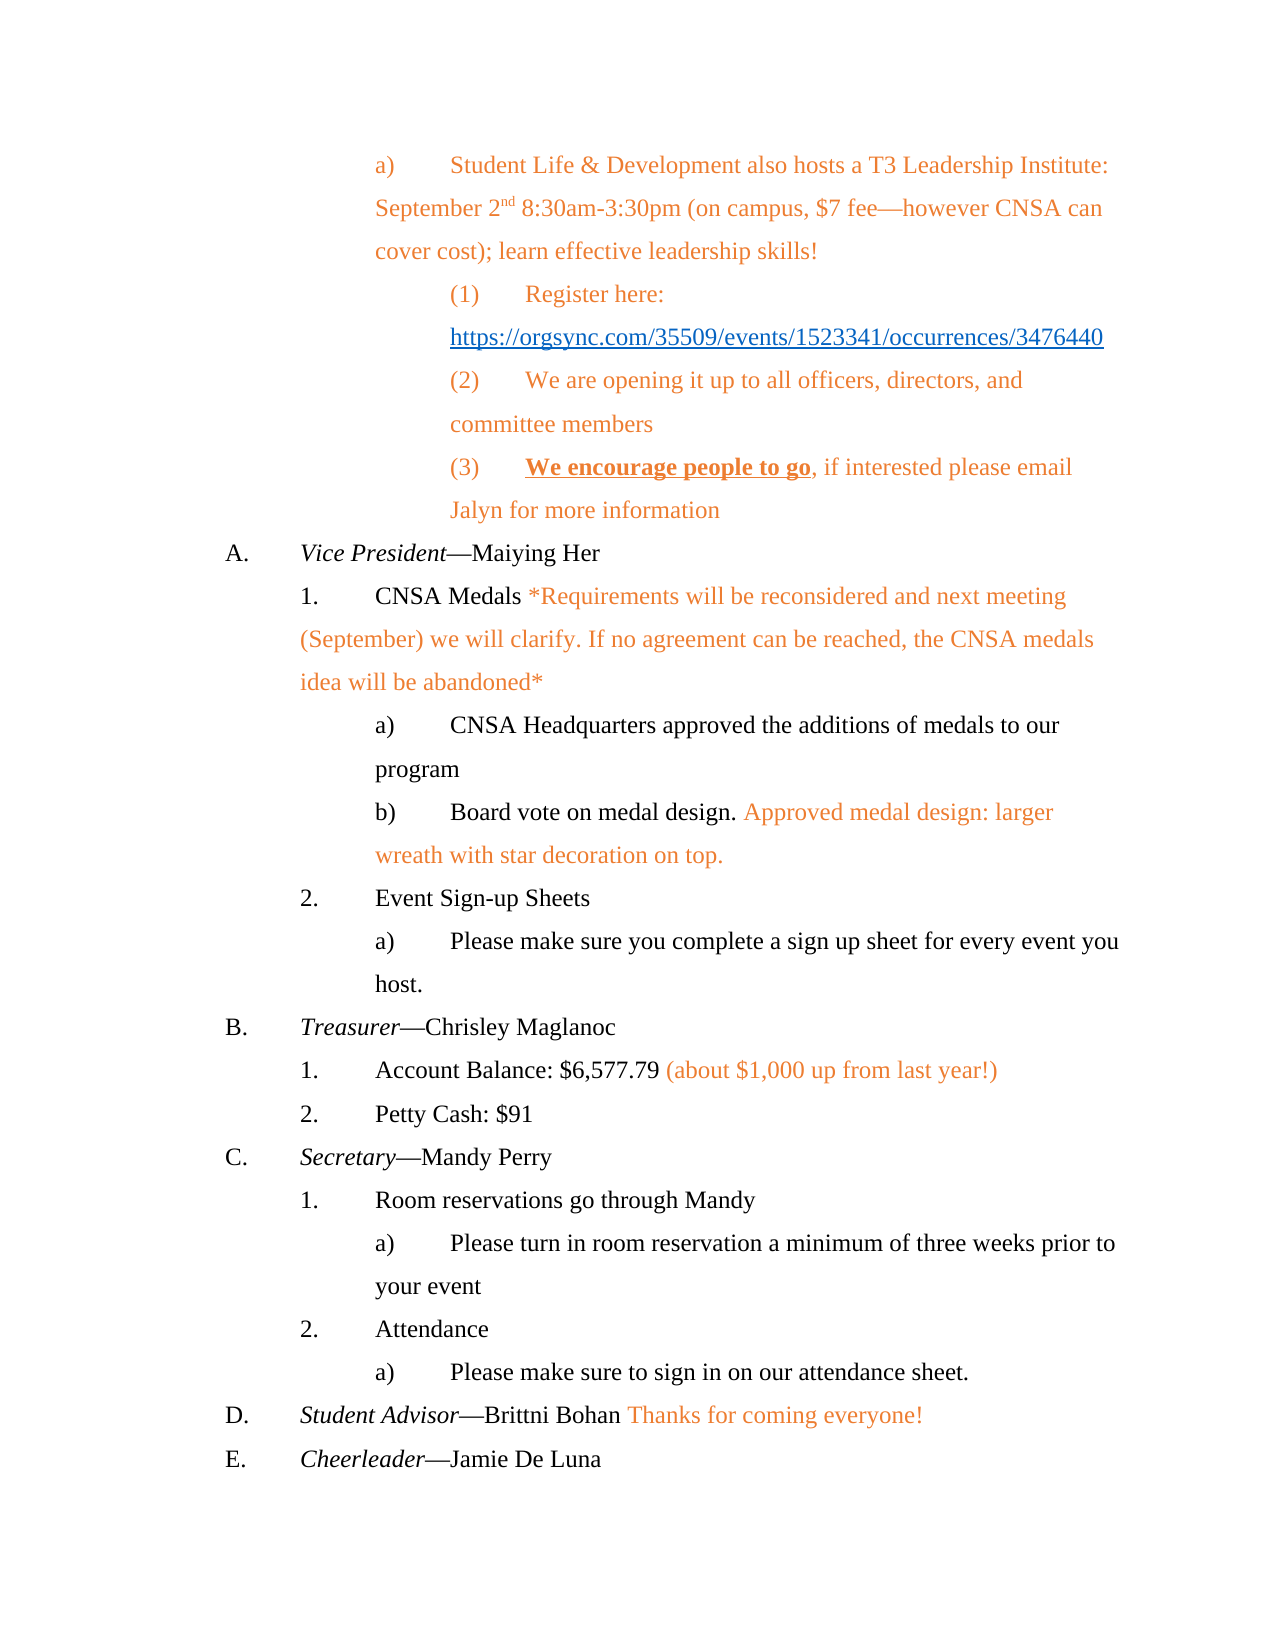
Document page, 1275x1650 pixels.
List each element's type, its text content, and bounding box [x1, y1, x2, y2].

list Please make sure to sign in on our attendance sheet. [375, 1357, 1125, 1386]
list Student Life & Development also hosts a T3 Leadership Institute: September 2nd 8:30am-3:30pm (on campus, $7 fee—however CNSA can cover cost); learn effective leadership skills! [375, 150, 1125, 265]
list Register here: https://orgsync.com/35509/events/1523341/occurrences/3476440 [450, 279, 1125, 351]
list Student Advisor—Brittni Bohan Thanks for coming everyone! [225, 1401, 1125, 1429]
list Vice President—Maiying Her [225, 538, 1125, 567]
list Account Balance: $6,577.79 (about $1,000 up from last year!) [300, 1056, 1125, 1084]
list We are opening it up to all officers, directors, and committee members [450, 366, 1125, 437]
list Cheerleader—Jamie De Luna [225, 1444, 1125, 1472]
list Petty Cash: $91 [300, 1099, 1125, 1127]
list Please turn in room reservation a minimum of three weeks prior to your event [375, 1228, 1125, 1300]
list Attendance [300, 1314, 1125, 1343]
list CNSA Headquarters approved the additions of medals to our program [375, 711, 1125, 782]
list Event Sign-up Sheets [300, 883, 1125, 912]
list CNSA Medals *Requirements will be reconsidered and next meeting (September) we will clarify. If no agreement can be reached, the CNSA medals idea will be abandoned* [300, 581, 1125, 696]
list Room reservations go through Mandy [300, 1185, 1125, 1214]
list Secretary—Mandy Perry [225, 1142, 1125, 1171]
list Please make sure you complete a sign up sheet for every event you host. [375, 926, 1125, 998]
list Board vote on medal design. Approved medal design: larger wreath with star decoration on top. [375, 797, 1125, 869]
list Treasurer—Chrisley Maglanoc [225, 1012, 1125, 1041]
list We encourage people to go, if interested please email Jalyn for more information [450, 452, 1125, 524]
